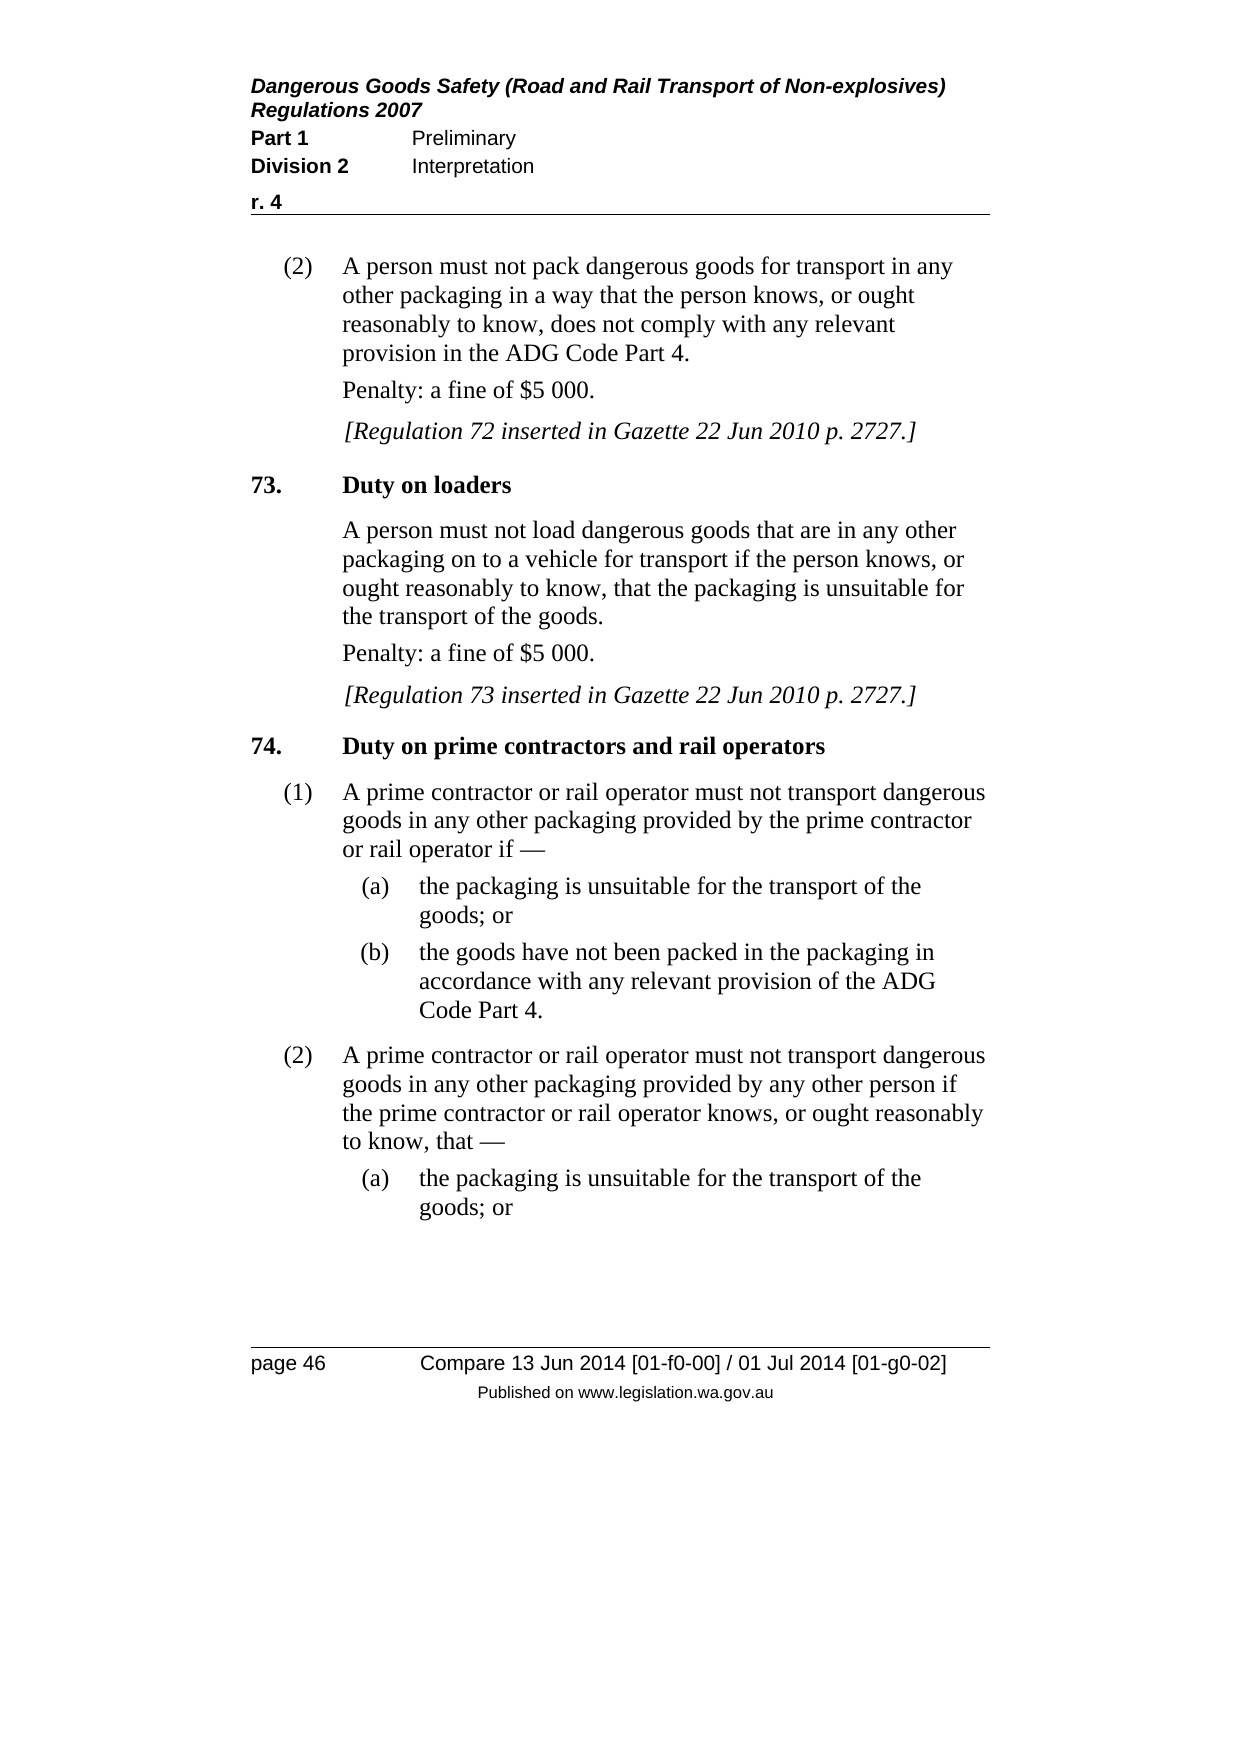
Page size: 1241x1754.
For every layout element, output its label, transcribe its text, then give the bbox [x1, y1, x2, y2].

text [Regulation 72 inserted in Gazette 22 Jun 2010 p. 2727.] [251, 416, 990, 445]
text A person must not load dangerous goods that are in any other packaging on to a vehicle for transport if the person knows, or ought reasonably to know, that the packaging is unsuitable for the transport of the goods. [251, 515, 990, 630]
text [Regulation 73 inserted in Gazette 22 Jun 2010 p. 2727.] [251, 680, 990, 708]
text (1) A prime contractor or rail operator must not transport dangerous goods in any other packaging provided by the prime contractor or rail operator if — [251, 777, 990, 863]
text (a) the packaging is unsuitable for the transport of the goods; or [251, 871, 990, 929]
text (2) A prime contractor or rail operator must not transport dangerous goods in any other packaging provided by any other person if the prime contractor or rail operator knows, or ought reasonably to know, that — [251, 1040, 990, 1155]
text (2) A person must not pack dangerous goods for transport in any other packaging in a way that the person knows, or ought reasonably to know, does not comply with any relevant provision in the ADG Code Part 4. [251, 251, 990, 366]
subtitle 73. Duty on loaders [251, 470, 990, 498]
text (a) the packaging is unsuitable for the transport of the goods; or [251, 1163, 990, 1221]
text Penalty: a fine of $5 000. [251, 375, 990, 403]
text Penalty: a fine of $5 000. [251, 638, 990, 667]
text (b) the goods have not been packed in the packaging in accordance with any relevant provision of the ADG Code Part 4. [251, 937, 990, 1023]
subtitle 74. Duty on prime contractors and rail operators [251, 731, 990, 760]
